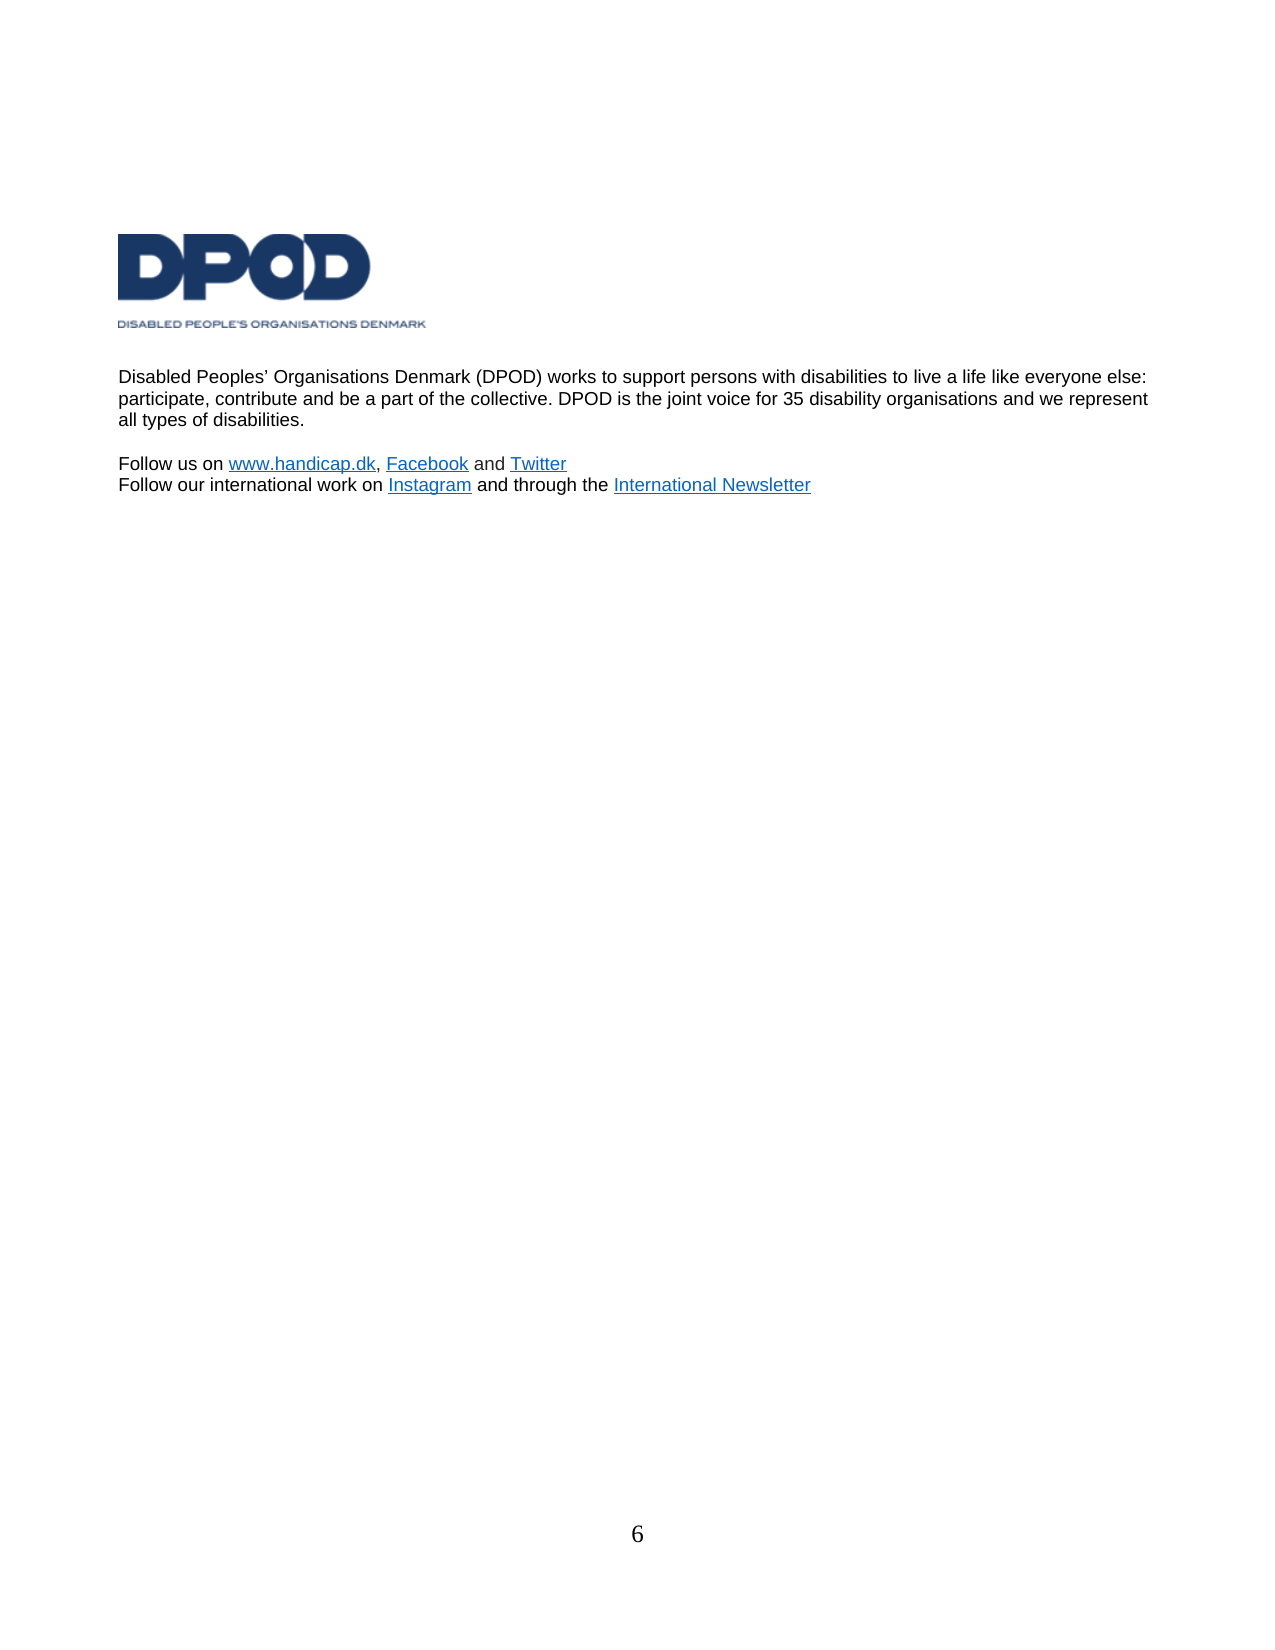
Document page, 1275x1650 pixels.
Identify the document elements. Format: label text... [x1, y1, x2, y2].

text Follow us on www.handicap.dk, Facebook and Twitter [118, 452, 1157, 474]
text Follow our international work on Instagram and through the International Newsletter [118, 474, 1157, 496]
picture [118, 234, 426, 328]
text Disabled Peoples’ Organisations Denmark (DPOD) works to support persons with disabilities to live a life like everyone else: participate, contribute and be a part of the collective. DPOD is the joint voice for 35 disability organisations and we represent all types of disabilities. [118, 366, 1157, 431]
